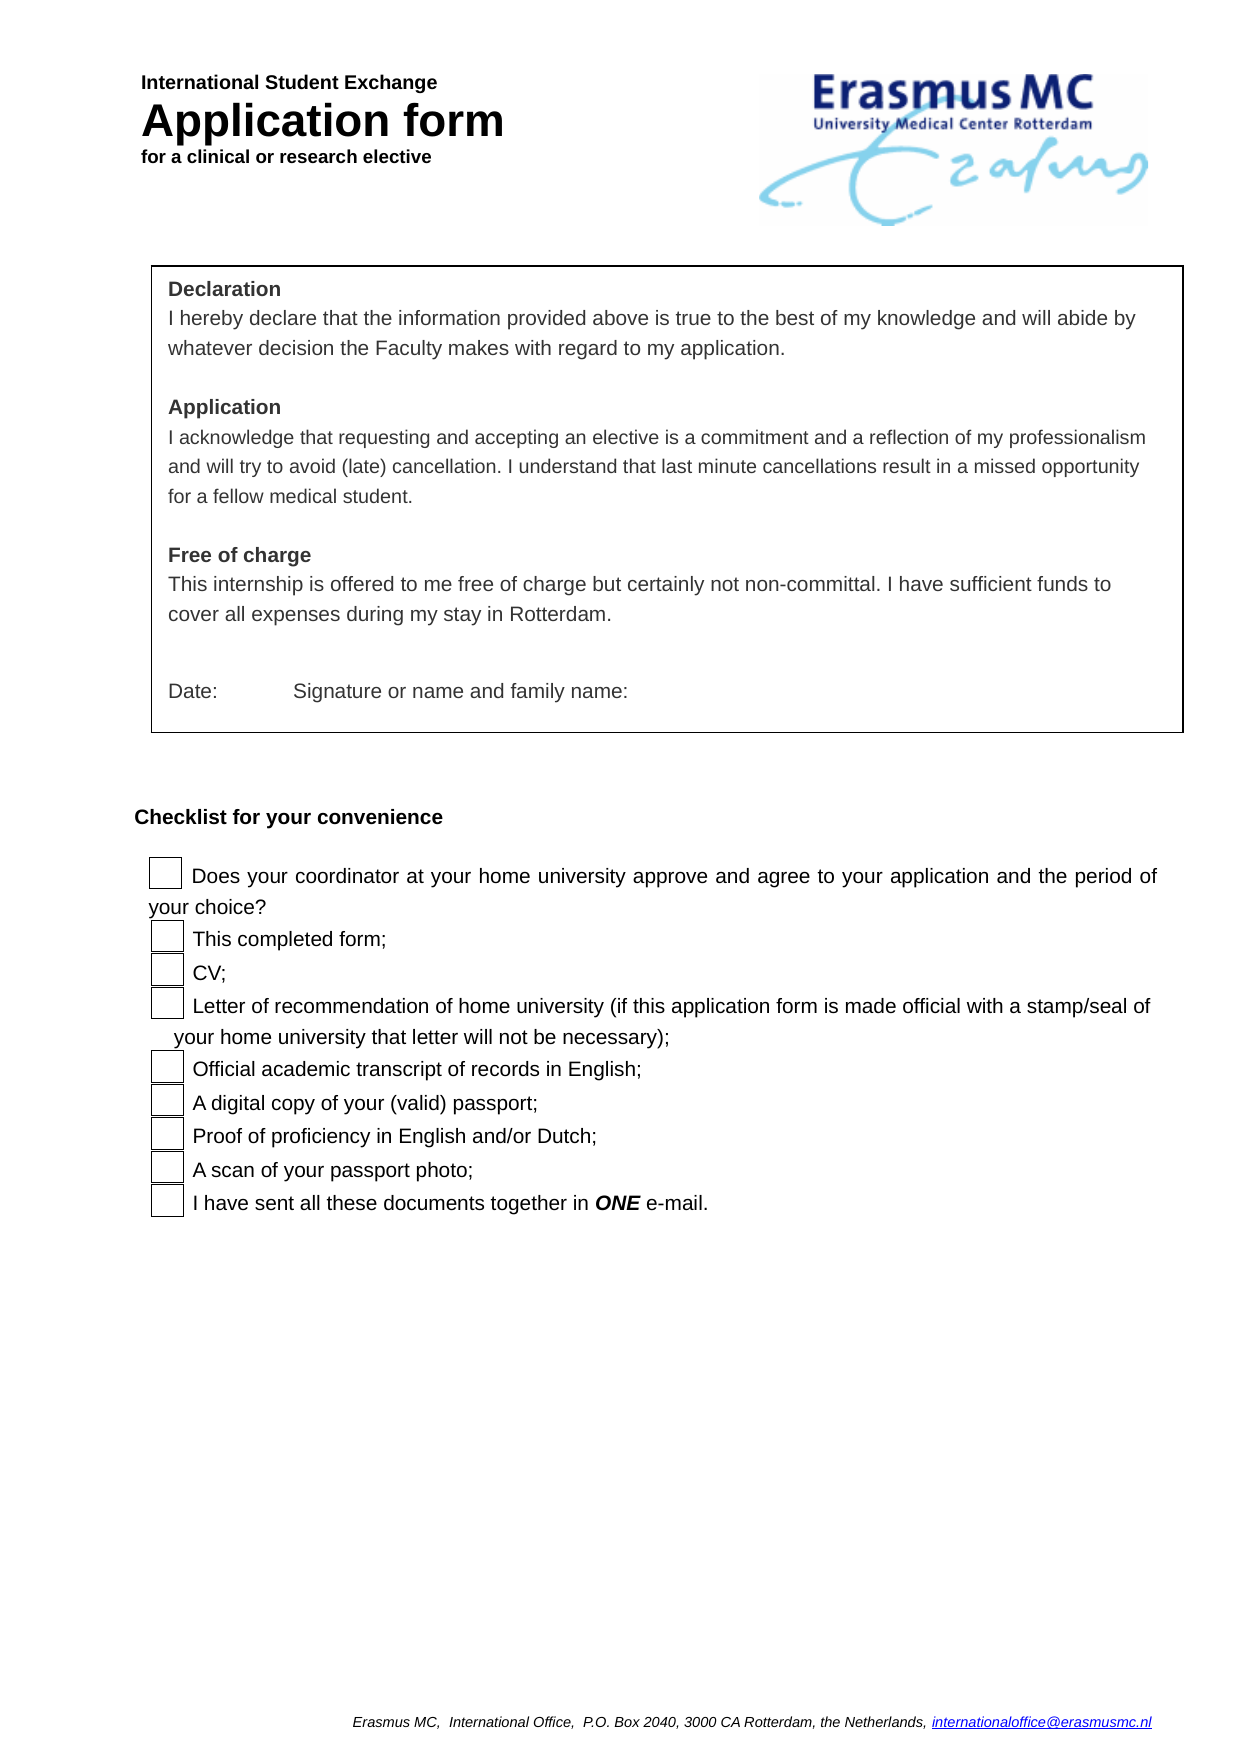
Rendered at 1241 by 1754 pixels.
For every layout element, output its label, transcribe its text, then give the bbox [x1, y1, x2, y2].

text Checklist for your convenience [134, 805, 1152, 829]
table_header Does your coordinator at your home university approve and agree to your application and the period of your choice? This completed form; CV; Letter of recommendation of home university (if this application form is made official with a stamp/seal of your home university that letter will not be necessary); Official academic transcript of records in English; A digital copy of your (valid) passport; Proof of proficiency in English and/or Dutch; A scan of your passport photo; I have sent all these documents together in ONE e-mail. [132, 829, 1176, 1249]
table_header Declaration I hereby declare that the information provided above is true to the best of my knowledge and will abide by whatever decision the Faculty makes with regard to my application. Application I acknowledge that requesting and accepting an elective is a commitment and a reflection of my professionalism and will try to avoid (late) cancellation. I understand that last minute cancellations result in a missed opportunity for a fellow medical student. Free of charge This internship is offered to me free of charge but certainly not non-committal. I have sufficient funds to cover all expenses during my stay in . Date: Signature or name and family name: [152, 267, 1182, 731]
